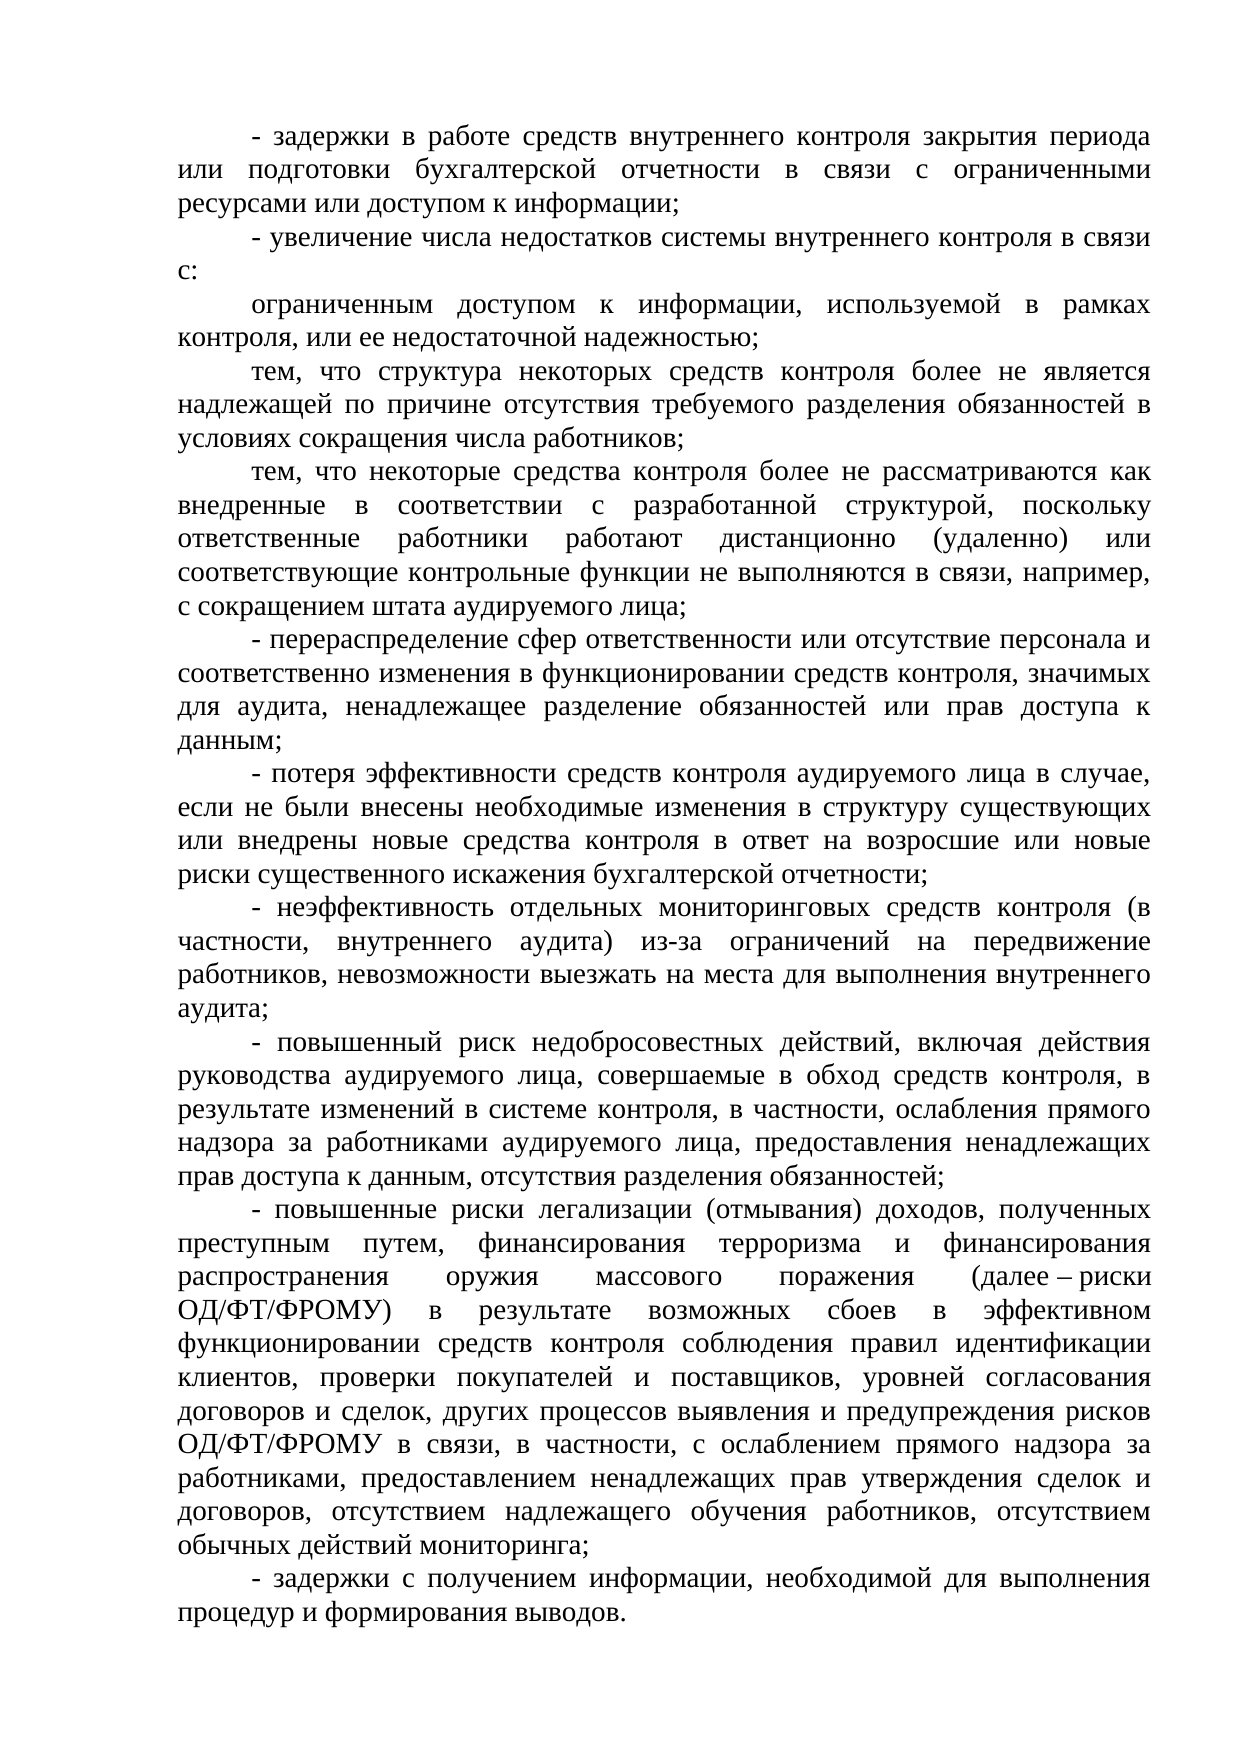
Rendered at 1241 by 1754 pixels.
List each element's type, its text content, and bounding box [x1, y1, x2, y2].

text ограниченным доступом к информации, используемой в рамках контроля, или ее недостаточной надежностью; [177, 286, 1152, 353]
text - увеличение числа недостатков системы внутреннего контроля в связи с: [177, 219, 1152, 286]
text тем, что некоторые средства контроля более не рассматриваются как внедренные в соответствии с разработанной структурой, поскольку ответственные работники работают дистанционно (удаленно) или соответствующие контрольные функции не выполняются в связи, например, с сокращением штата аудируемого лица; [177, 453, 1152, 621]
text - повышенный риск недобросовестных действий, включая действия руководства аудируемого лица, совершаемые в обход средств контроля, в результате изменений в системе контроля, в частности, ослабления прямого надзора за работниками аудируемого лица, предоставления ненадлежащих прав доступа к данным, отсутствия разделения обязанностей; [177, 1024, 1152, 1191]
text - задержки с получением информации, необходимой для выполнения процедур и формирования выводов. [177, 1560, 1152, 1627]
text - неэффективность отдельных мониторинговых средств контроля (в частности, внутреннего аудита) из-за ограничений на передвижение работников, невозможности выезжать на места для выполнения внутреннего аудита; [177, 889, 1152, 1024]
text - потеря эффективности средств контроля аудируемого лица в случае, если не были внесены необходимые изменения в структуру существующих или внедрены новые средства контроля в ответ на возросшие или новые риски существенного искажения бухгалтерской отчетности; [177, 755, 1152, 889]
text - перераспределение сфер ответственности или отсутствие персонала и соответственно изменения в функционировании средств контроля, значимых для аудита, ненадлежащее разделение обязанностей или прав доступа к данным; [177, 621, 1152, 755]
text - задержки в работе средств внутреннего контроля закрытия периода или подготовки бухгалтерской отчетности в связи с ограниченными ресурсами или доступом к информации; [177, 118, 1152, 219]
text тем, что структура некоторых средств контроля более не является надлежащей по причине отсутствия требуемого разделения обязанностей в условиях сокращения числа работников; [177, 353, 1152, 453]
text - повышенные риски легализации (отмывания) доходов, полученных преступным путем, финансирования терроризма и финансирования распространения оружия массового поражения (далее – риски ОД/ФТ/ФРОМУ) в результате возможных сбоев в эффективном функционировании средств контроля соблюдения правил идентификации клиентов, проверки покупателей и поставщиков, уровней согласования договоров и сделок, других процессов выявления и предупреждения рисков ОД/ФТ/ФРОМУ в связи, в частности, с ослаблением прямого надзора за работниками, предоставлением ненадлежащих прав утверждения сделок и договоров, отсутствием надлежащего обучения работников, отсутствием обычных действий мониторинга; [177, 1191, 1152, 1560]
